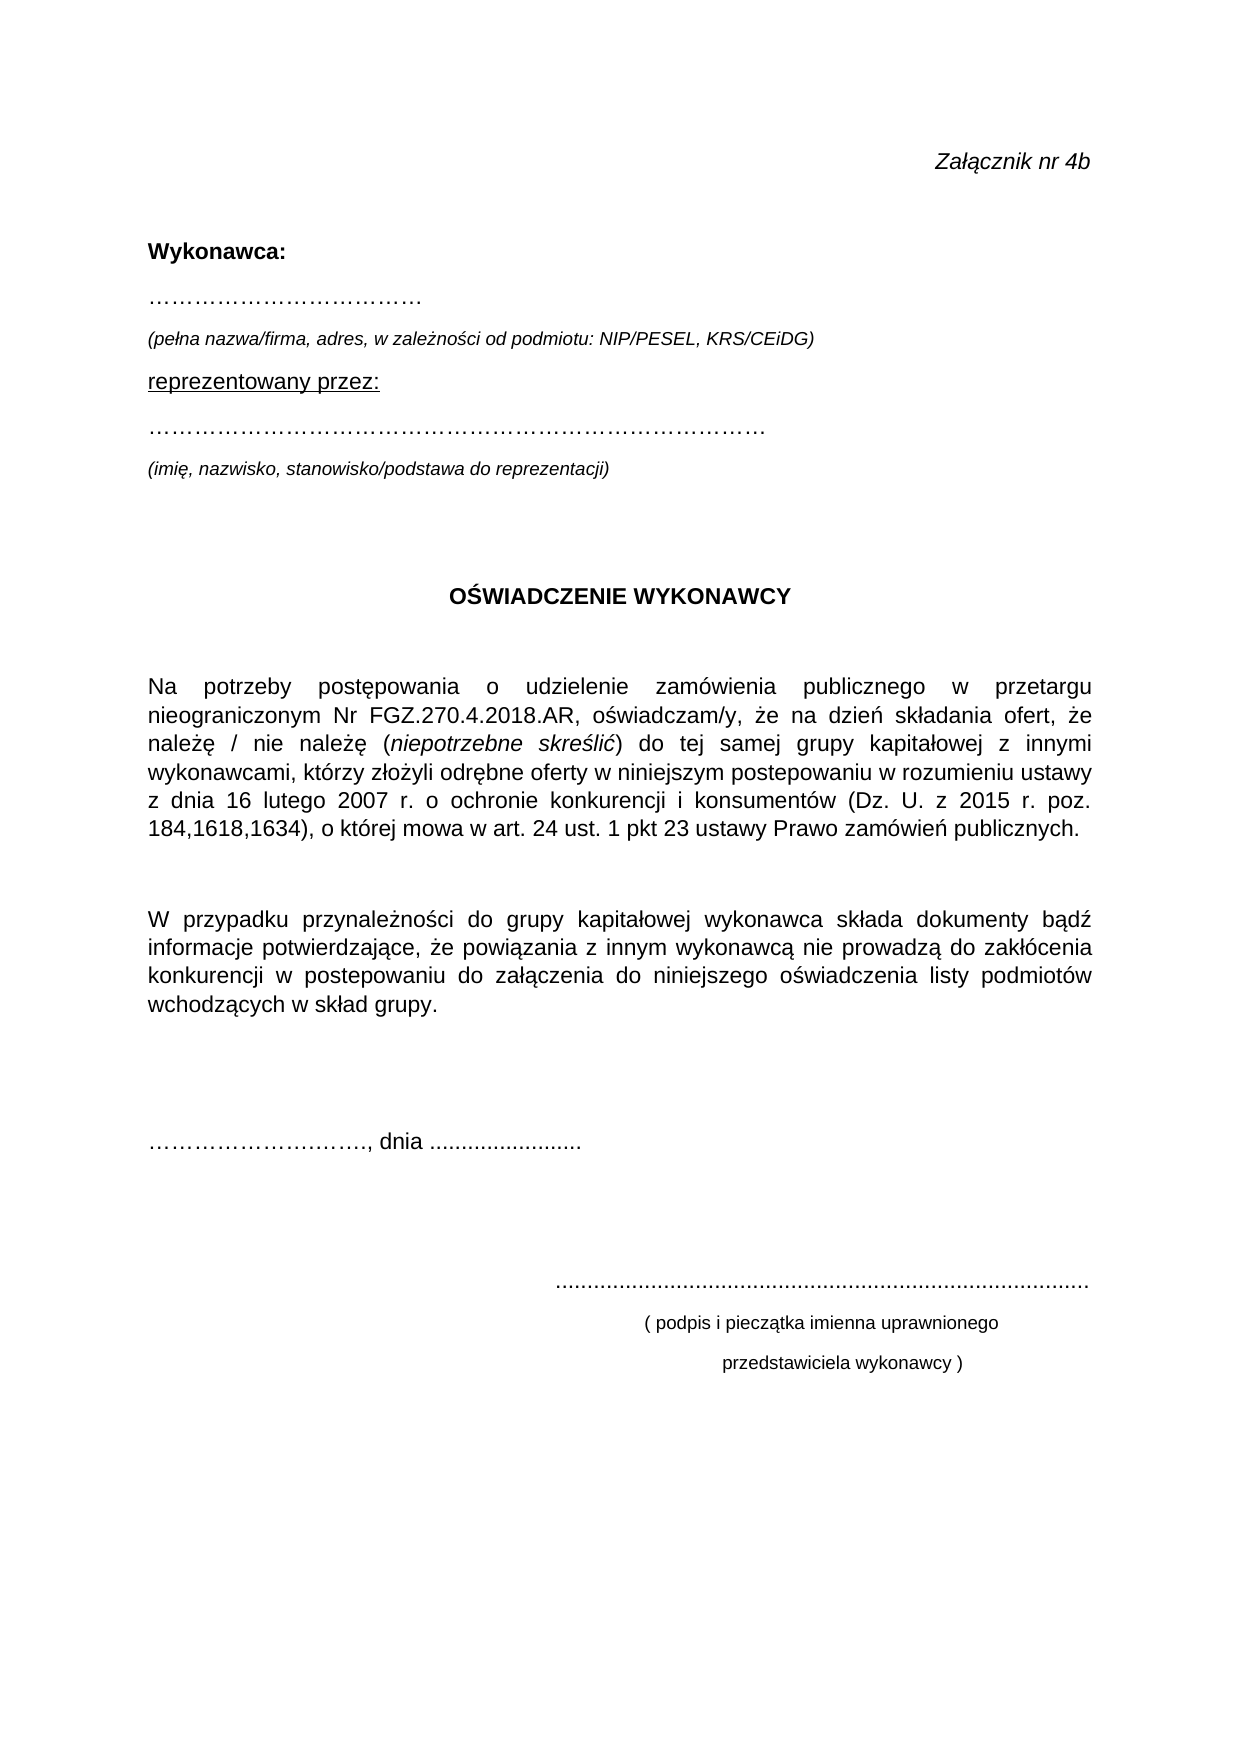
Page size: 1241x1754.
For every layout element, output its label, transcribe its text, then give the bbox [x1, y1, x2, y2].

text (pełna nazwa/firma, adres, w zależności od podmiotu: NIP/PESEL, KRS/CEiDG) [148, 328, 1093, 349]
text Na potrzeby postępowania o udzielenie zamówienia publicznego w przetargu nieograniczonym Nr FGZ.270.4.2018.AR, oświadczam/y, że na dzień składania ofert, że należę / nie należę (niepotrzebne skreślić) do tej samej grupy kapitałowej z innymi wykonawcami, którzy złożyli odrębne oferty w niniejszym postepowaniu w rozumieniu ustawy z dnia 16 lutego 2007 r. o ochronie konkurencji i konsumentów (Dz. U. z 2015 r. poz. 184,1618,1634), o której mowa w art. 24 ust. 1 pkt 23 ustawy Prawo zamówień publicznych. [148, 673, 1093, 842]
text przedstawiciela wykonawcy ) [281, 1352, 1093, 1373]
text ( podpis i pieczątka imienna uprawnionego [281, 1312, 1093, 1333]
text Wykonawca: [148, 238, 1093, 264]
text reprezentowany przez: [148, 368, 1093, 394]
text W przypadku przynależności do grupy kapitałowej wykonawca składa dokumenty bądź informacje potwierdzające, że powiązania z innym wykonawcą nie prowadzą do zakłócenia konkurencji w postepowaniu do załączenia do niniejszego oświadczenia listy podmiotów wchodzących w skład grupy. [148, 906, 1093, 1017]
text ……………………………… [148, 283, 1093, 309]
text ……………………………………………………………………… [148, 413, 1093, 439]
text ………………….……., dnia ........................ [148, 1128, 1093, 1154]
text (imię, nazwisko, stanowisko/podstawa do reprezentacji) [148, 458, 1093, 480]
text .................................................................................... [148, 1267, 1093, 1293]
text OŚWIADCZENIE WYKONAWCY [148, 583, 1093, 609]
text Załącznik nr 4b [148, 148, 1093, 174]
